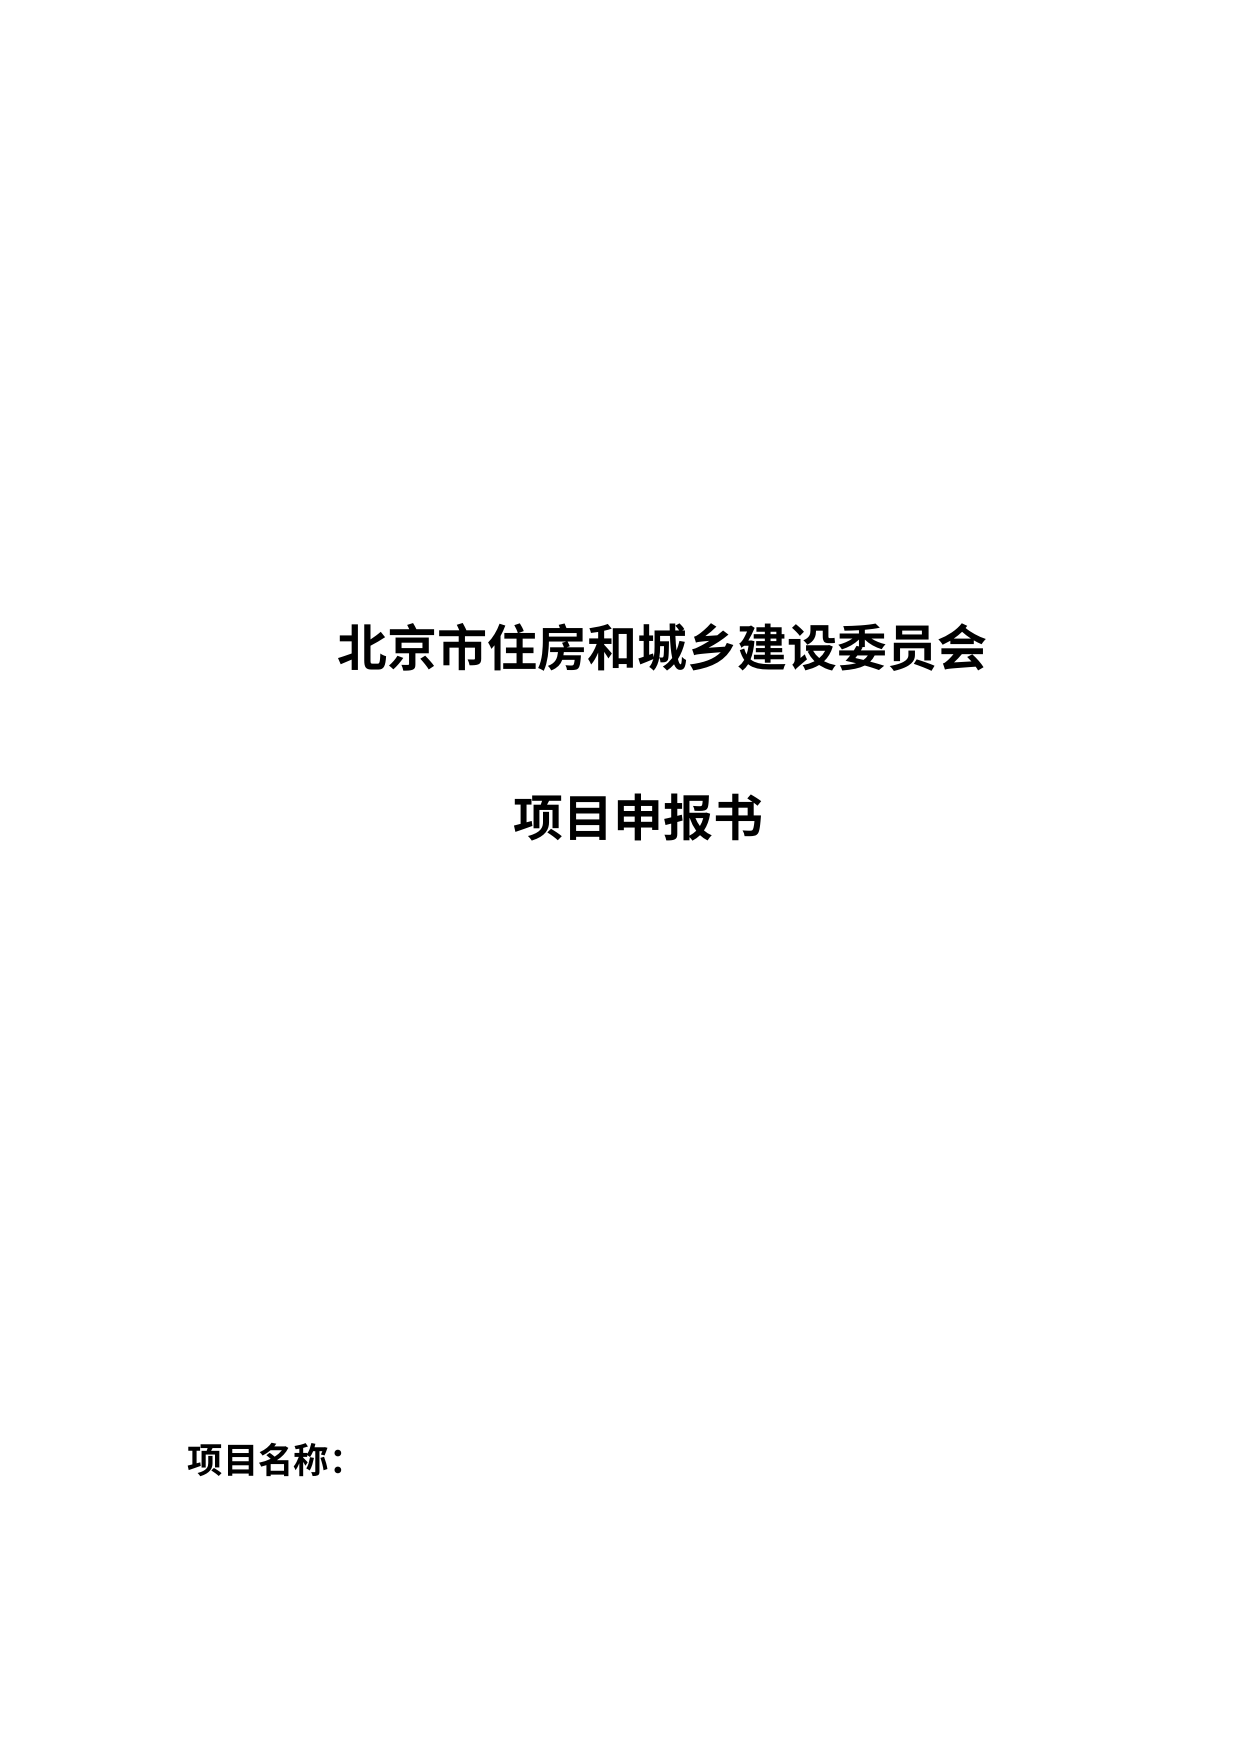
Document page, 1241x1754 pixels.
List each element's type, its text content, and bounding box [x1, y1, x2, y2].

subtitle 北京市住房和城乡建设委员会 [187, 596, 1053, 694]
subtitle 项目申报书 [187, 765, 1053, 863]
text 项目名称： [187, 1426, 1053, 1491]
